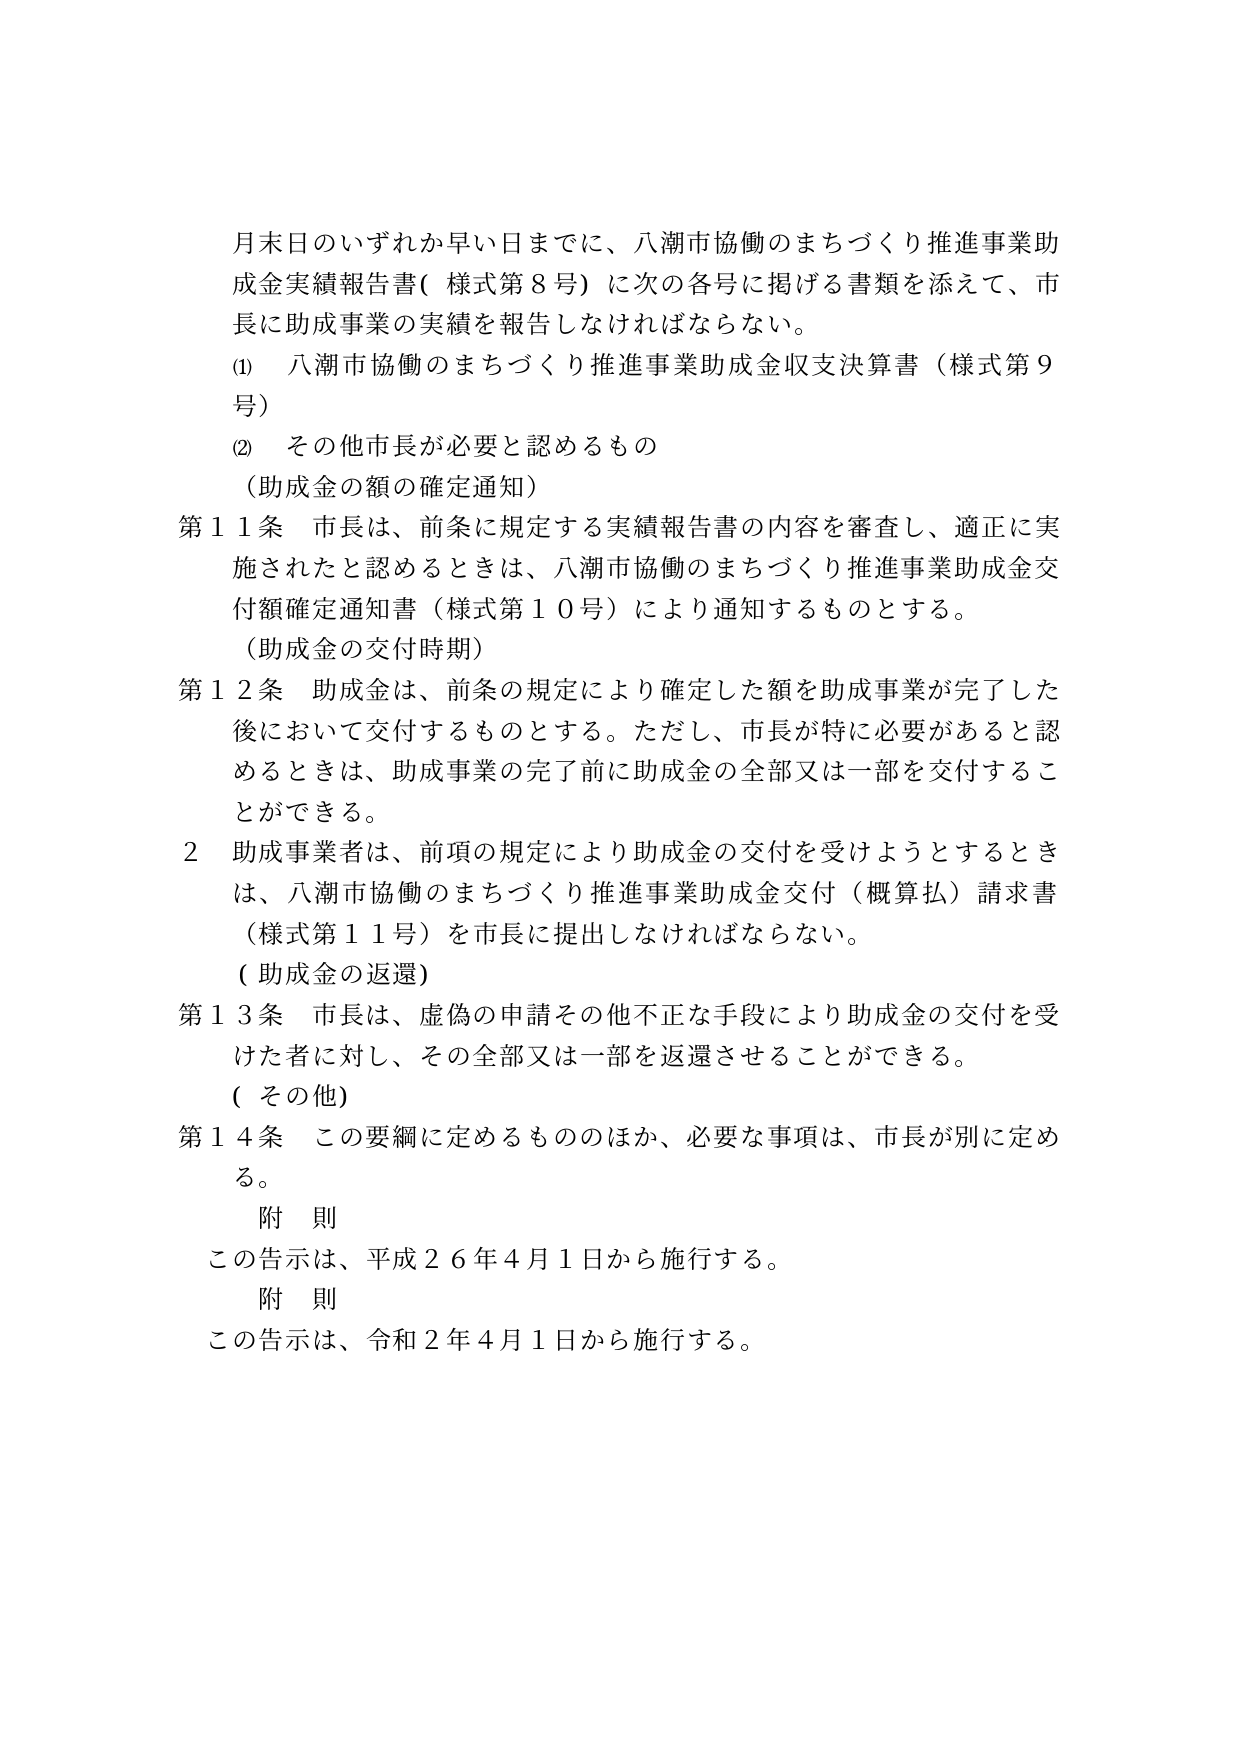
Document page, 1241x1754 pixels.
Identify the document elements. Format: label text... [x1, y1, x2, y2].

text 附 則 [241, 1196, 1062, 1237]
text この告示は、平成２６年４月１日から施行する。 [178, 1237, 1062, 1278]
text この告示は、令和２年４月１日から施行する。 [178, 1318, 1062, 1359]
text ⑴ 八潮市協働のまちづくり推進事業助成金収支決算書（様式第９号） [205, 343, 1062, 424]
text （助成金の額の確定通知） [178, 465, 1062, 506]
text ⑵ その他市長が必要と認めるもの [205, 424, 1062, 465]
text 附 則 [241, 1278, 1062, 1318]
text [178, 221, 1062, 343]
text (その他) [178, 1074, 1062, 1115]
text (助成金の返還) [178, 953, 1062, 993]
text ２ 助成事業者は、前項の規定により助成金の交付を受けようとするときは、八潮市協働のまちづくり推進事業助成金交付（概算払）請求書（様式第１１号）を市長に提出しなければならない。 [178, 831, 1062, 953]
text 第１４条 この要綱に定めるもののほか、必要な事項は、市長が別に定める。 [178, 1115, 1062, 1196]
text （助成金の交付時期） [178, 628, 1062, 668]
text 第１２条 助成金は、前条の規定により確定した額を助成事業が完了した後において交付するものとする。ただし、市長が特に必要があると認めるときは、助成事業の完了前に助成金の全部又は一部を交付することができる。 [178, 668, 1062, 831]
text 第１３条 市長は、虚偽の申請その他不正な手段により助成金の交付を受けた者に対し、その全部又は一部を返還させることができる。 [178, 993, 1062, 1074]
text 第１１条 市長は、前条に規定する実績報告書の内容を審査し、適正に実施されたと認めるときは、八潮市協働のまちづくり推進事業助成金交付額確定通知書（様式第１０号）により通知するものとする。 [178, 506, 1062, 628]
